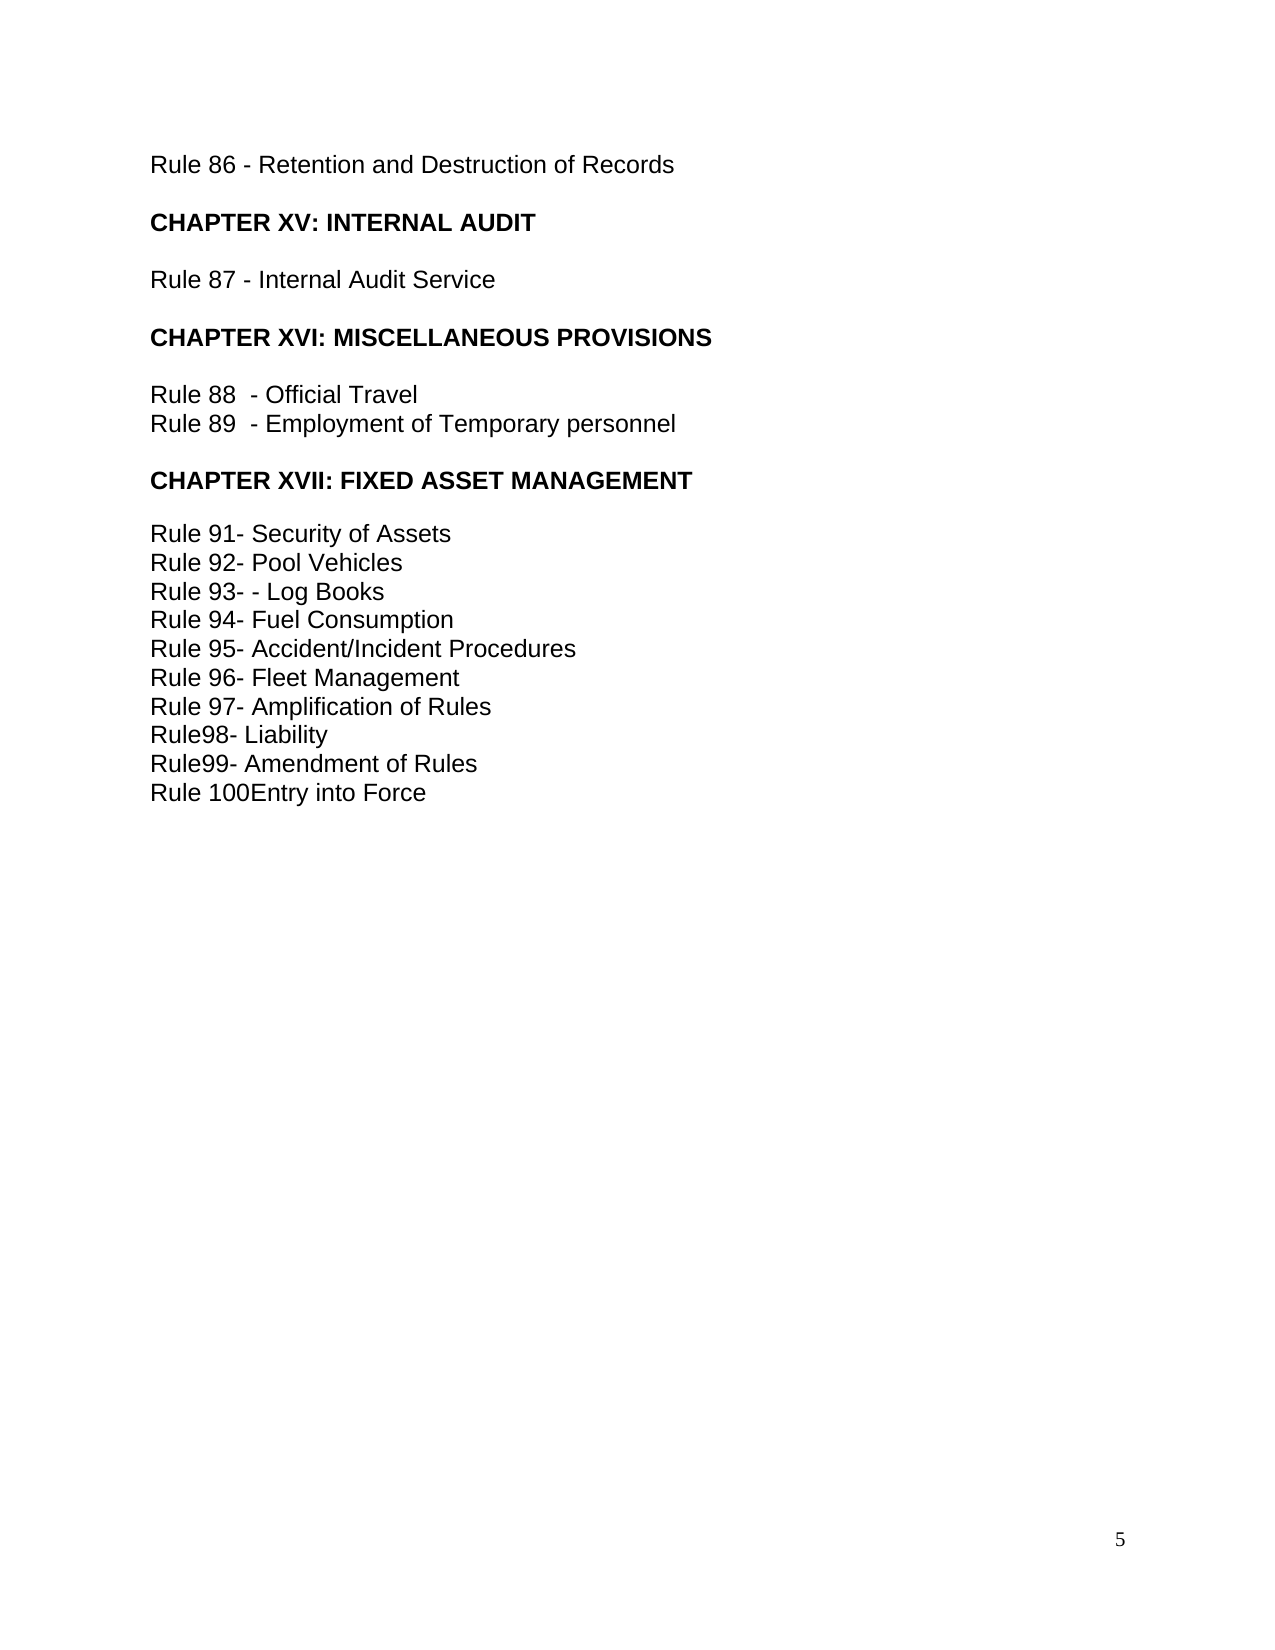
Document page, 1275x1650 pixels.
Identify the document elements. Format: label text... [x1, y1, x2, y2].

text CHAPTER XV: INTERNAL AUDIT [150, 207, 1125, 236]
subtitle CHAPTER XVII: FIXED ASSET MANAGEMENT [150, 466, 1125, 495]
subtitle Rule 95- Accident/Incident Procedures [150, 634, 1125, 663]
subtitle Rule 87 - Internal Audit Service [150, 265, 1125, 294]
subtitle Rule 91- Security of Assets [150, 519, 1125, 548]
subtitle Rule98- Liability [150, 720, 1125, 749]
subtitle Rule 88 - Official Travel [150, 380, 1125, 409]
text Rule 100Entry into Force [150, 778, 1125, 807]
subtitle Rule99- Amendment of Rules [150, 749, 1125, 778]
text CHAPTER XVI: MISCELLANEOUS PROVISIONS [150, 322, 1125, 351]
subtitle Rule 92- Pool Vehicles [150, 548, 1125, 577]
subtitle Rule 93- - Log Books [150, 577, 1125, 605]
subtitle Rule 86 - Retention and Destruction of Records [150, 150, 1125, 179]
text Rule 97- Amplification of Rules [150, 692, 1125, 720]
subtitle Rule 94- Fuel Consumption [150, 605, 1125, 634]
subtitle Rule 96- Fleet Management [150, 663, 1125, 692]
text Rule 89 - Employment of Temporary personnel [150, 409, 1125, 437]
